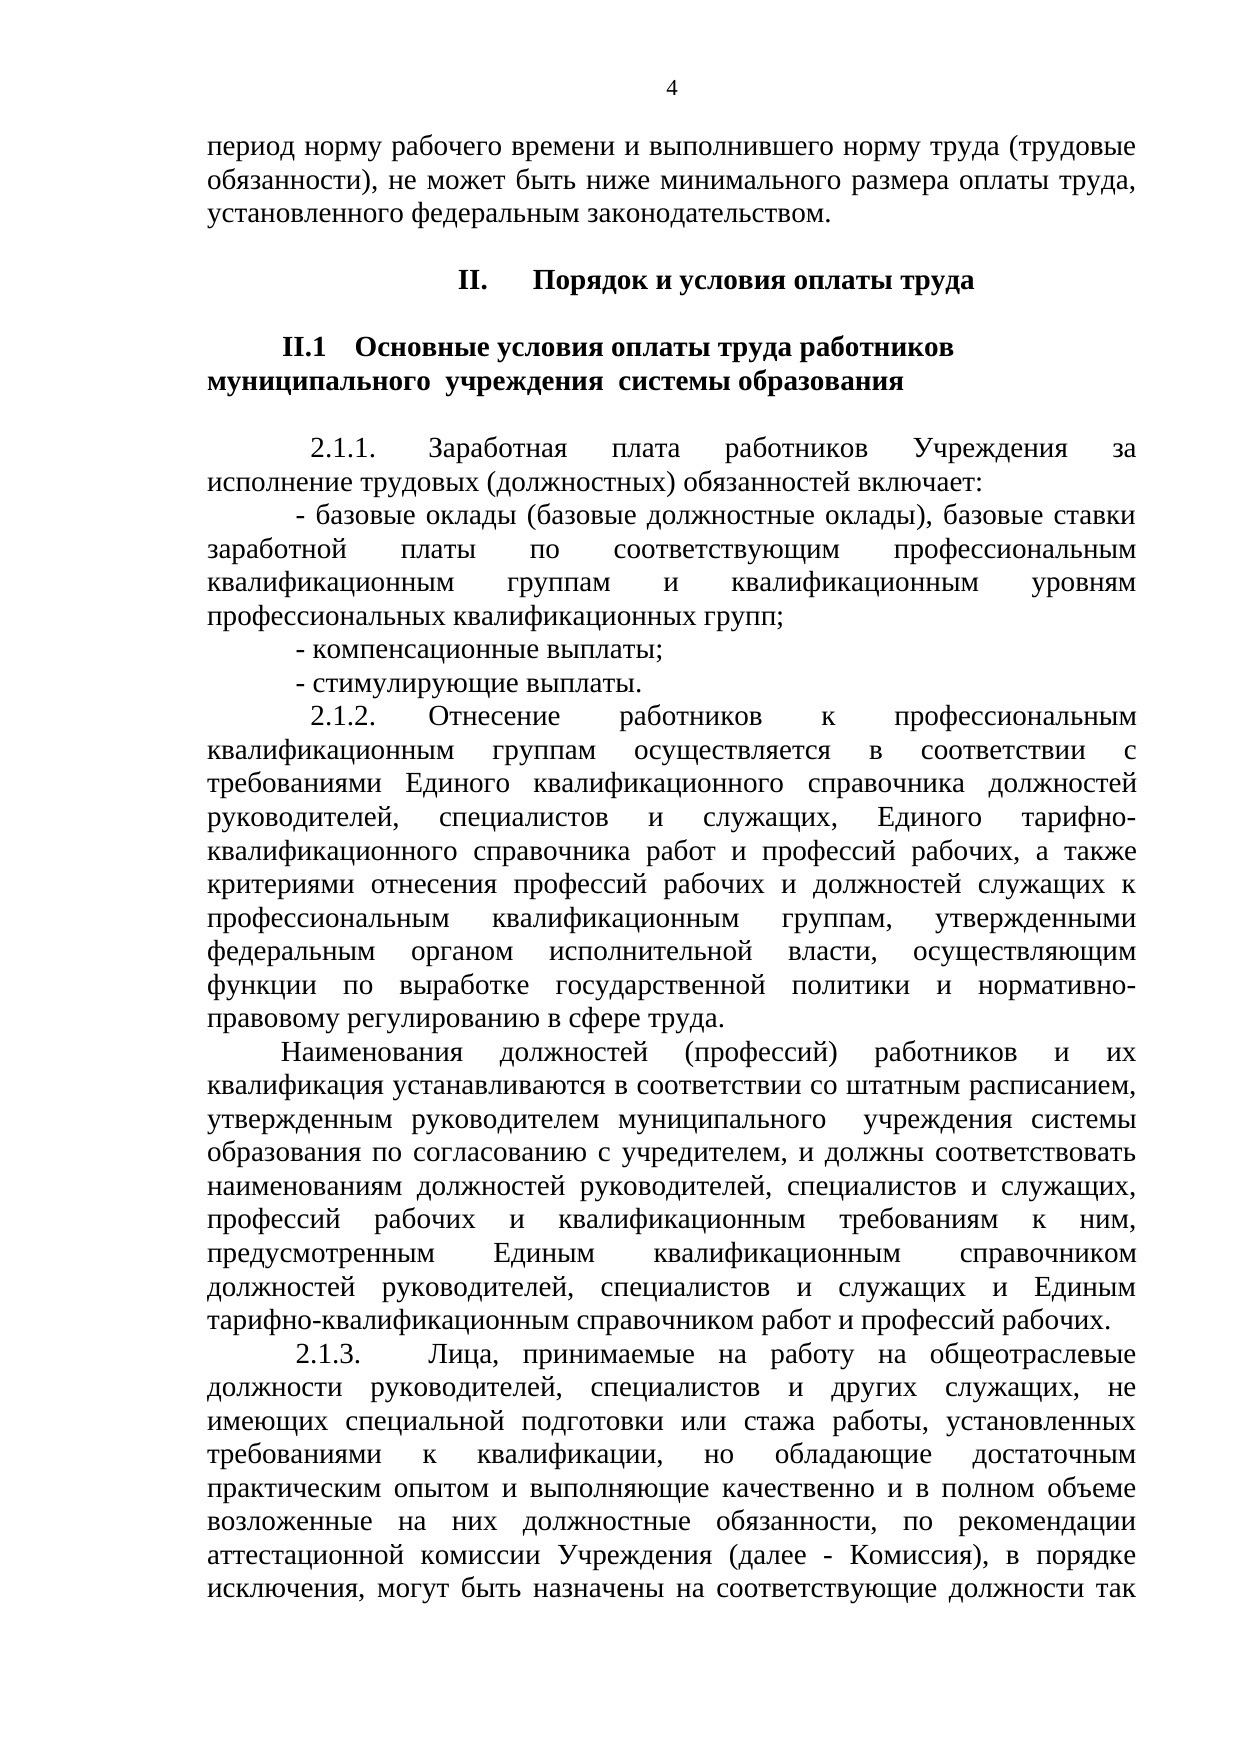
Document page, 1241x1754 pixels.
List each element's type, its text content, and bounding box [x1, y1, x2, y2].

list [207, 128, 1137, 229]
list Заработная плата работников Учреждения за исполнение трудовых (должностных) обязанностей включает: [207, 430, 1137, 497]
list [207, 1336, 1137, 1604]
text - базовые оклады (базовые должностные оклады), базовые ставки заработной платы по соответствующим профессиональным квалификационным группам и квалификационным уровням профессиональных квалификационных групп; [207, 497, 1137, 631]
list Отнесение работников к профессиональным квалификационным группам осуществляется в соответствии с требованиями Единого квалификационного справочника должностей руководителей, специалистов и служащих, Единого тарифно-квалификационного справочника работ и профессий рабочих, а также критериями отнесения профессий рабочих и должностей служащих к профессиональным квалификационным группам, утвержденными федеральным органом исполнительной власти, осуществляющим функции по выработке государственной политики и нормативно-правовому регулированию в сфере труда. [207, 698, 1137, 1034]
list Порядок и условия оплаты труда [295, 262, 1137, 296]
text Наименования должностей (профессий) работников и их квалификация устанавливаются в соответствии со штатным расписанием, утвержденным руководителем муниципального учреждения системы образования по согласованию с учредителем, и должны соответствовать наименованиям должностей руководителей, специалистов и служащих, профессий рабочих и квалификационным требованиям к ним, предусмотренным Единым квалификационным справочником должностей руководителей, специалистов и служащих и Единым тарифно-квалификационным справочником работ и профессий рабочих. [207, 1034, 1137, 1336]
text - стимулирующие выплаты. [207, 665, 1137, 698]
text - компенсационные выплаты; [207, 631, 1137, 665]
list Основные условия оплаты труда работников муниципального учреждения системы образования [207, 329, 1137, 397]
